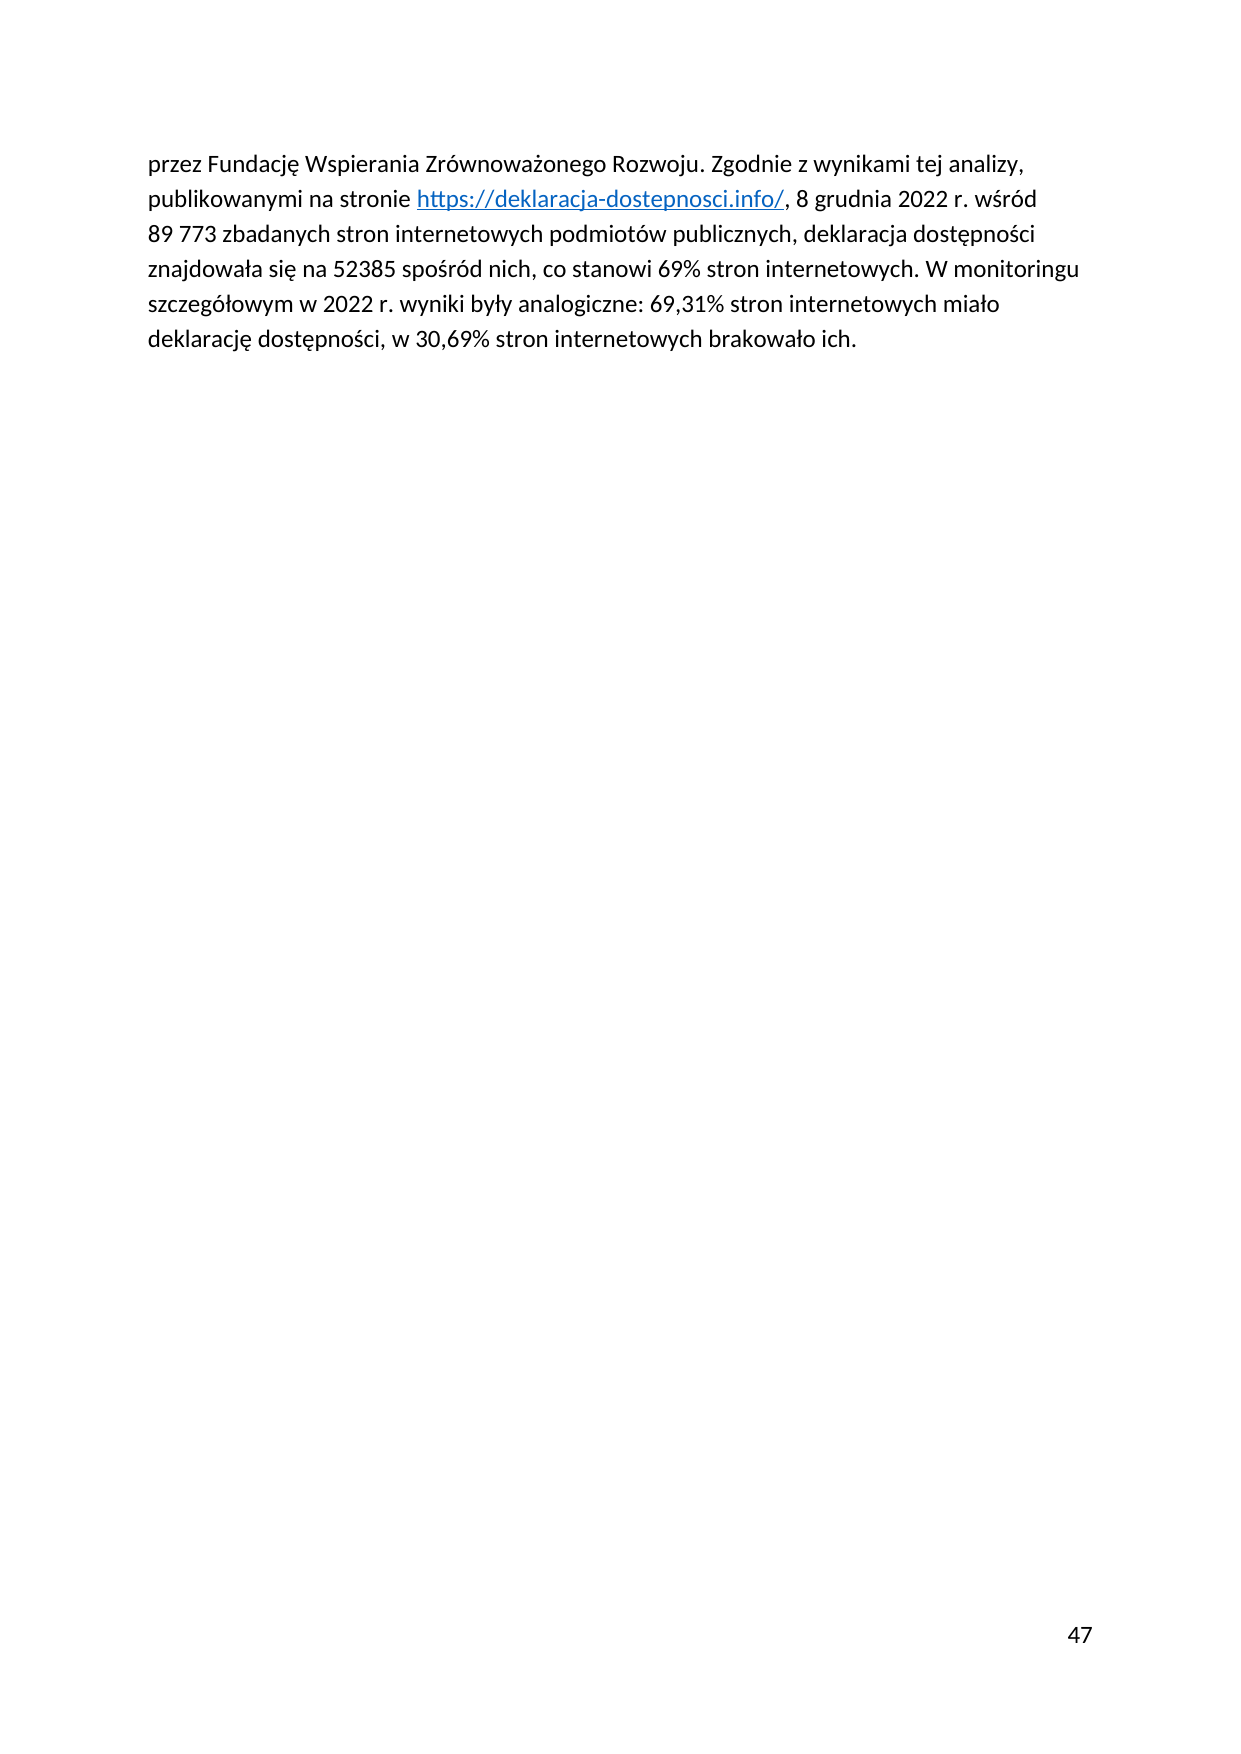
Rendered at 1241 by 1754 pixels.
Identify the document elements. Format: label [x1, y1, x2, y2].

text [148, 148, 1092, 353]
